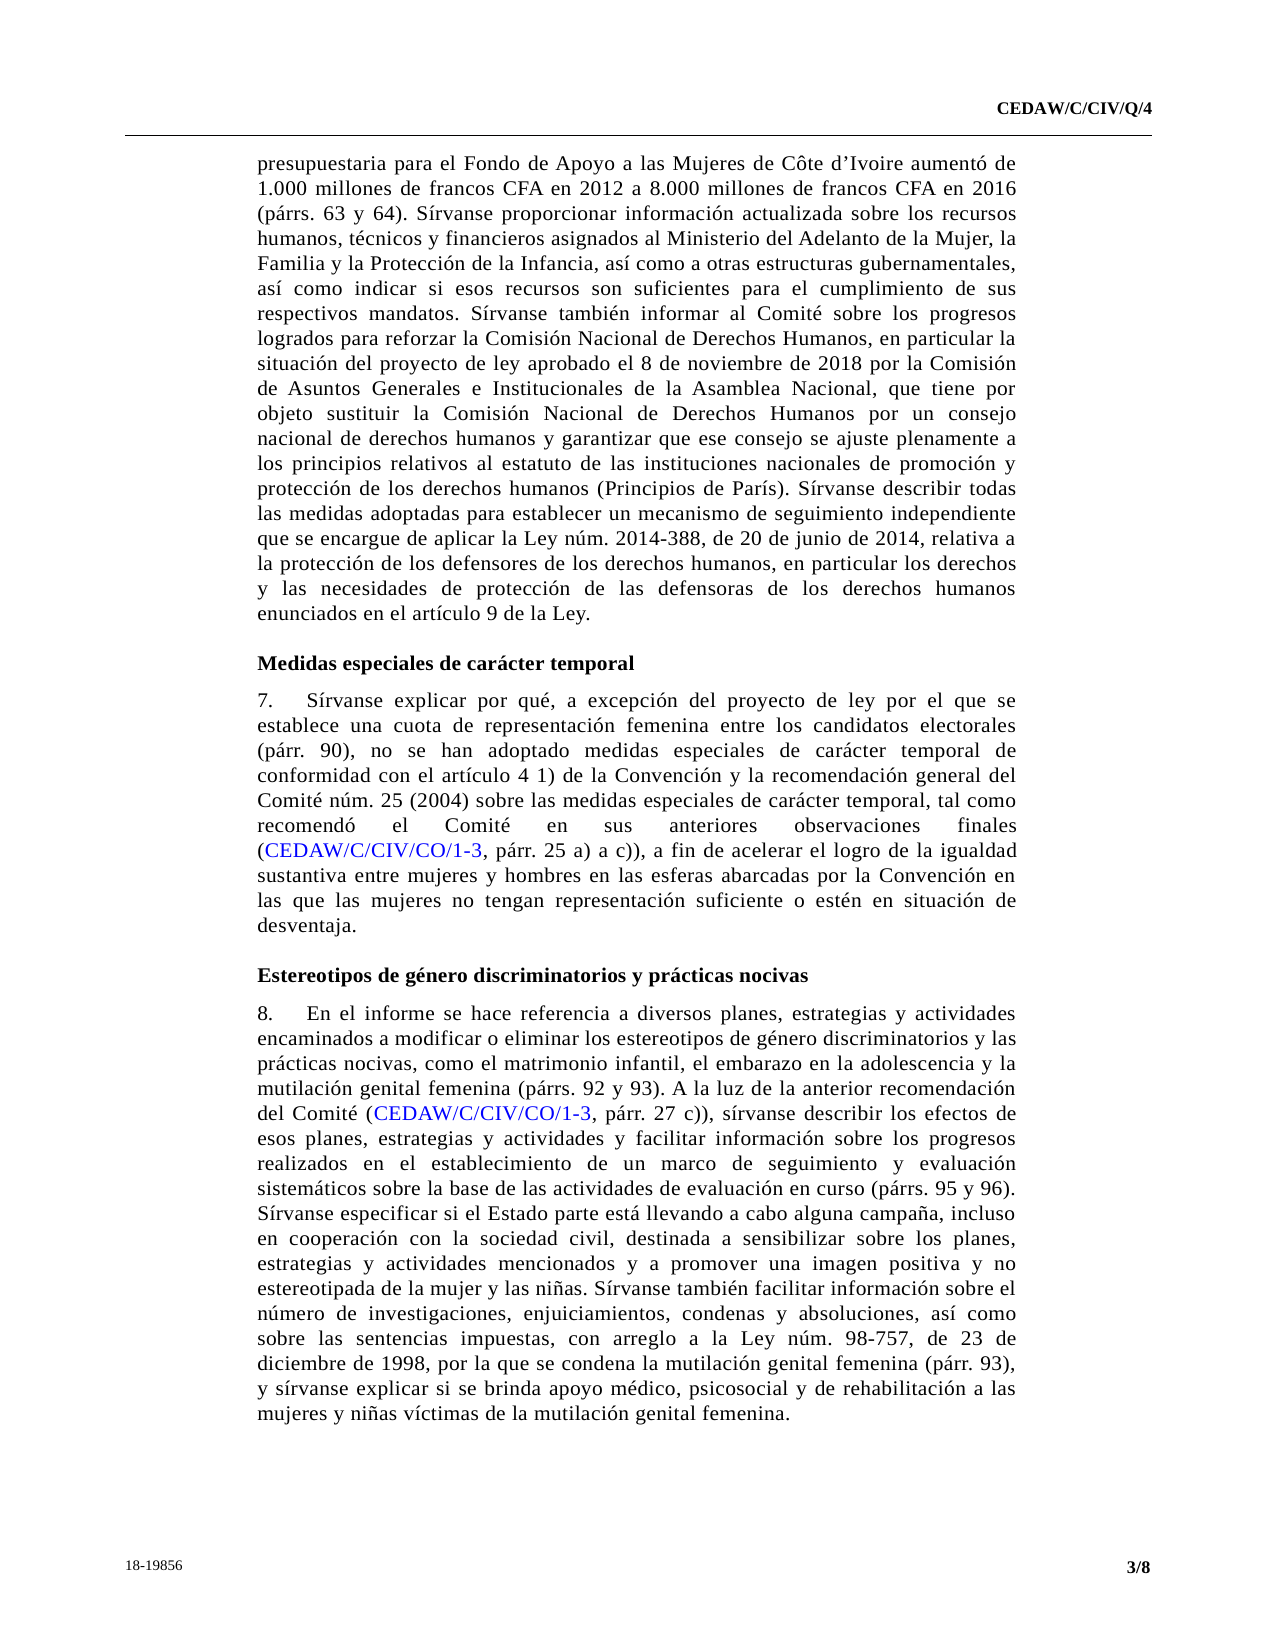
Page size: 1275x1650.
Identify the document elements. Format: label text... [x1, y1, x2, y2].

list Sírvanse explicar por qué, a excepción del proyecto de ley por el que se establece una cuota de representación femenina entre los candidatos electorales (párr. 90), no se han adoptado medidas especiales de carácter temporal de conformidad con el artículo 4 1) de la Convención y la recomendación general del Comité núm. 25 (2004) sobre las medidas especiales de carácter temporal, tal como recomendó el Comité en sus anteriores observaciones finales (CEDAW/C/CIV/CO/1-3, párr. 25 a) a c)), a fin de acelerar el logro de la igualdad sustantiva entre mujeres y hombres en las esferas abarcadas por la Convención en las que las mujeres no tengan representación suficiente o estén en situación de desventaja. [257, 687, 1018, 937]
list En el informe se hace referencia a diversos planes, estrategias y actividades encaminados a modificar o eliminar los estereotipos de género discriminatorios y las prácticas nocivas, como el matrimonio infantil, el embarazo en la adolescencia y la mutilación genital femenina (párrs. 92 y 93). A la luz de la anterior recomendación del Comité (CEDAW/C/CIV/CO/1-3, párr. 27 c)), sírvanse describir los efectos de esos planes, estrategias y actividades y facilitar información sobre los progresos realizados en el establecimiento de un marco de seguimiento y evaluación sistemáticos sobre la base de las actividades de evaluación en curso (párrs. 95 y 96). Sírvanse especificar si el Estado parte está llevando a cabo alguna campaña, incluso en cooperación con la sociedad civil, destinada a sensibilizar sobre los planes, estrategias y actividades mencionados y a promover una imagen positiva y no estereotipada de la mujer y las niñas. Sírvanse también facilitar información sobre el número de investigaciones, enjuiciamientos, condenas y absoluciones, así como sobre las sentencias impuestas, con arreglo a la Ley núm. 98-757, de 23 de diciembre de 1998, por la que se condena la mutilación genital femenina (párr. 93), y sírvanse explicar si se brinda apoyo médico, psicosocial y de rehabilitación a las mujeres y niñas víctimas de la mutilación genital femenina. [257, 1000, 1018, 1425]
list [257, 150, 1018, 625]
text Medidas especiales de carácter temporal [125, 650, 1019, 675]
text Estereotipos de género discriminatorios y prácticas nocivas [125, 962, 1019, 987]
